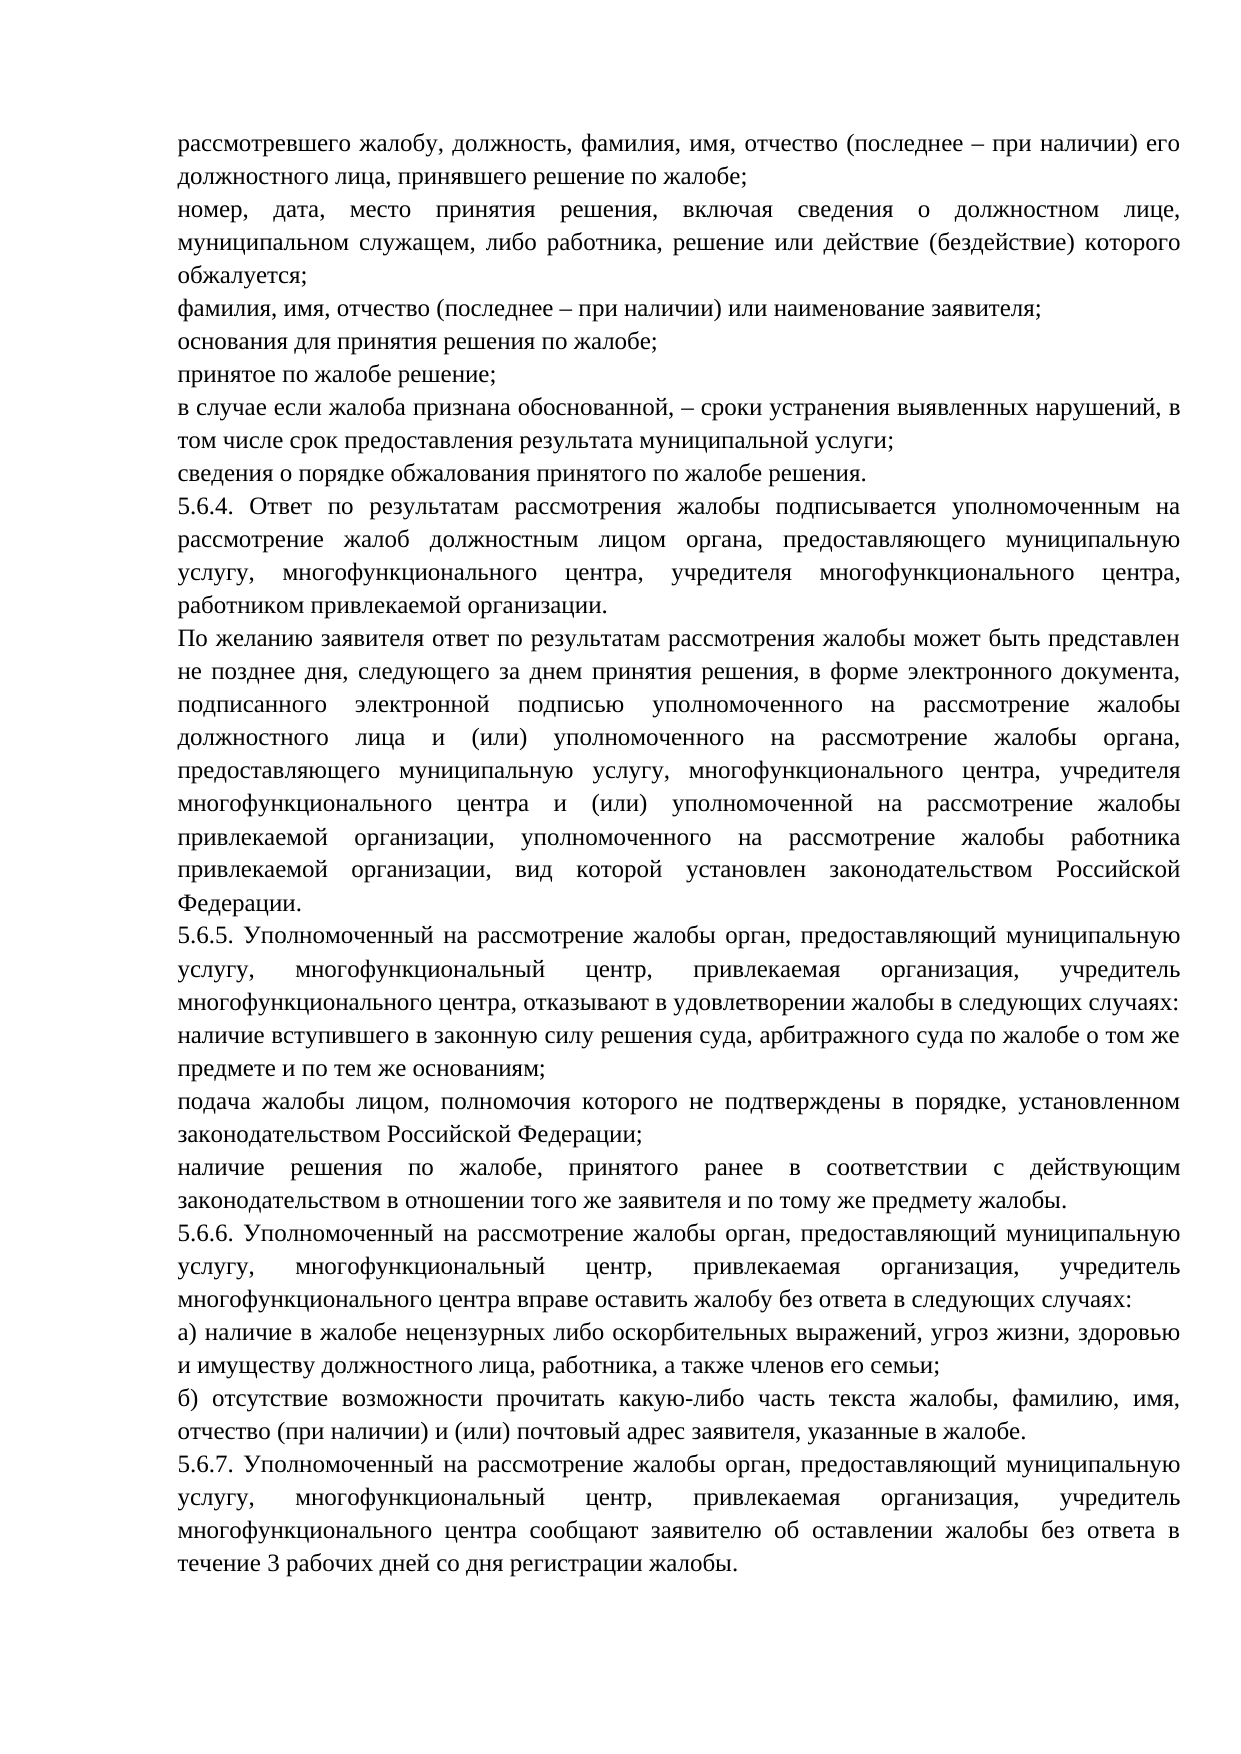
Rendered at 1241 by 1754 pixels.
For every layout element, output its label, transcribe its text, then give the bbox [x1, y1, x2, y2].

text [177, 128, 1181, 190]
text номер, дата, место принятия решения, включая сведения о должностном лице, муниципальном служащем, либо работника, решение или действие (бездействие) которого обжалуется; [177, 194, 1181, 289]
text 5.6.5. Уполномоченный на рассмотрение жалобы орган, предоставляющий муниципальную услугу, многофункциональный центр, привлекаемая организация, учредитель многофункционального центра, отказывают в удовлетворении жалобы в следующих случаях: [177, 921, 1181, 1015]
text подача жалобы лицом, полномочия которого не подтверждены в порядке, установленном законодательством Российской Федерации; [177, 1086, 1181, 1147]
text 5.6.6. Уполномоченный на рассмотрение жалобы орган, предоставляющий муниципальную услугу, многофункциональный центр, привлекаемая организация, учредитель многофункционального центра вправе оставить жалобу без ответа в следующих случаях: [177, 1218, 1181, 1313]
text фамилия, имя, отчество (последнее – при наличии) или наименование заявителя; [177, 293, 1181, 322]
text а) наличие в жалобе нецензурных либо оскорбительных выражений, угроз жизни, здоровью и имуществу должностного лица, работника, а также членов его семьи; [177, 1317, 1181, 1379]
text наличие решения по жалобе, принятого ранее в соответствии с действующим законодательством в отношении того же заявителя и по тому же предмету жалобы. [177, 1152, 1181, 1213]
text По желанию заявителя ответ по результатам рассмотрения жалобы может быть представлен не позднее дня, следующего за днем принятия решения, в форме электронного документа, подписанного электронной подписью уполномоченного на рассмотрение жалобы должностного лица и (или) уполномоченного на рассмотрение жалобы органа, предоставляющего муниципальную услугу, многофункционального центра, учредителя многофункционального центра и (или) уполномоченной на рассмотрение жалобы привлекаемой организации, уполномоченного на рассмотрение жалобы работника привлекаемой организации, вид которой установлен законодательством Российской Федерации. [177, 623, 1181, 916]
text наличие вступившего в законную силу решения суда, арбитражного суда по жалобе о том же предмете и по тем же основаниям; [177, 1020, 1181, 1081]
text сведения о порядке обжалования принятого по жалобе решения. [177, 458, 1181, 487]
text 5.6.4. Ответ по результатам рассмотрения жалобы подписывается уполномоченным на рассмотрение жалоб должностным лицом органа, предоставляющего муниципальную услугу, многофункционального центра, учредителя многофункционального центра, работником привлекаемой организации. [177, 491, 1181, 619]
text 5.6.7. Уполномоченный на рассмотрение жалобы орган, предоставляющий муниципальную услугу, многофункциональный центр, привлекаемая организация, учредитель многофункционального центра сообщают заявителю об оставлении жалобы без ответа в течение 3 рабочих дней со дня регистрации жалобы. [177, 1449, 1181, 1577]
text б) отсутствие возможности прочитать какую-либо часть текста жалобы, фамилию, имя, отчество (при наличии) и (или) почтовый адрес заявителя, указанные в жалобе. [177, 1383, 1181, 1445]
text принятое по жалобе решение; [177, 359, 1181, 388]
text основания для принятия решения по жалобе; [177, 326, 1181, 355]
text в случае если жалоба признана обоснованной, – сроки устранения выявленных нарушений, в том числе срок предоставления результата муниципальной услуги; [177, 392, 1181, 454]
